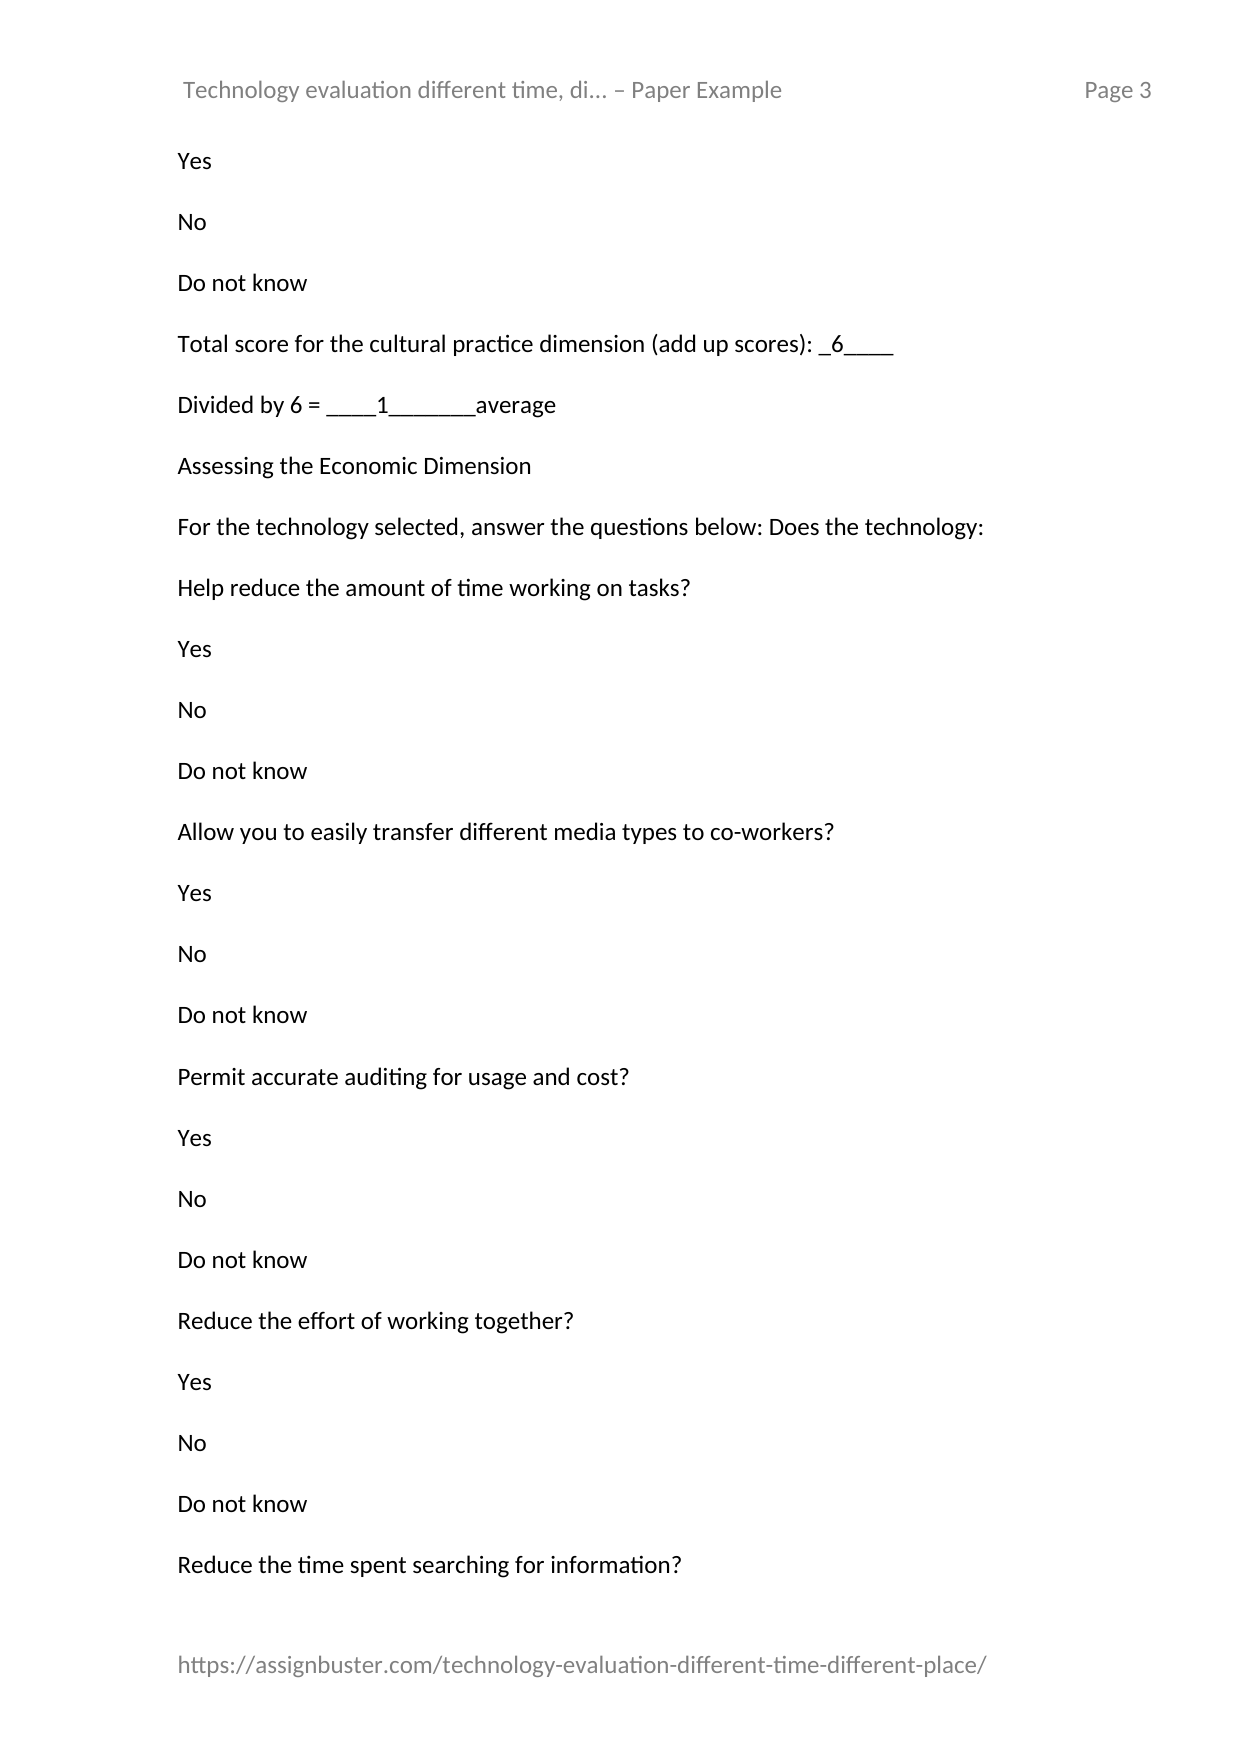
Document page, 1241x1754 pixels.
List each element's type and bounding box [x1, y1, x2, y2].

text [177, 145, 1152, 1579]
